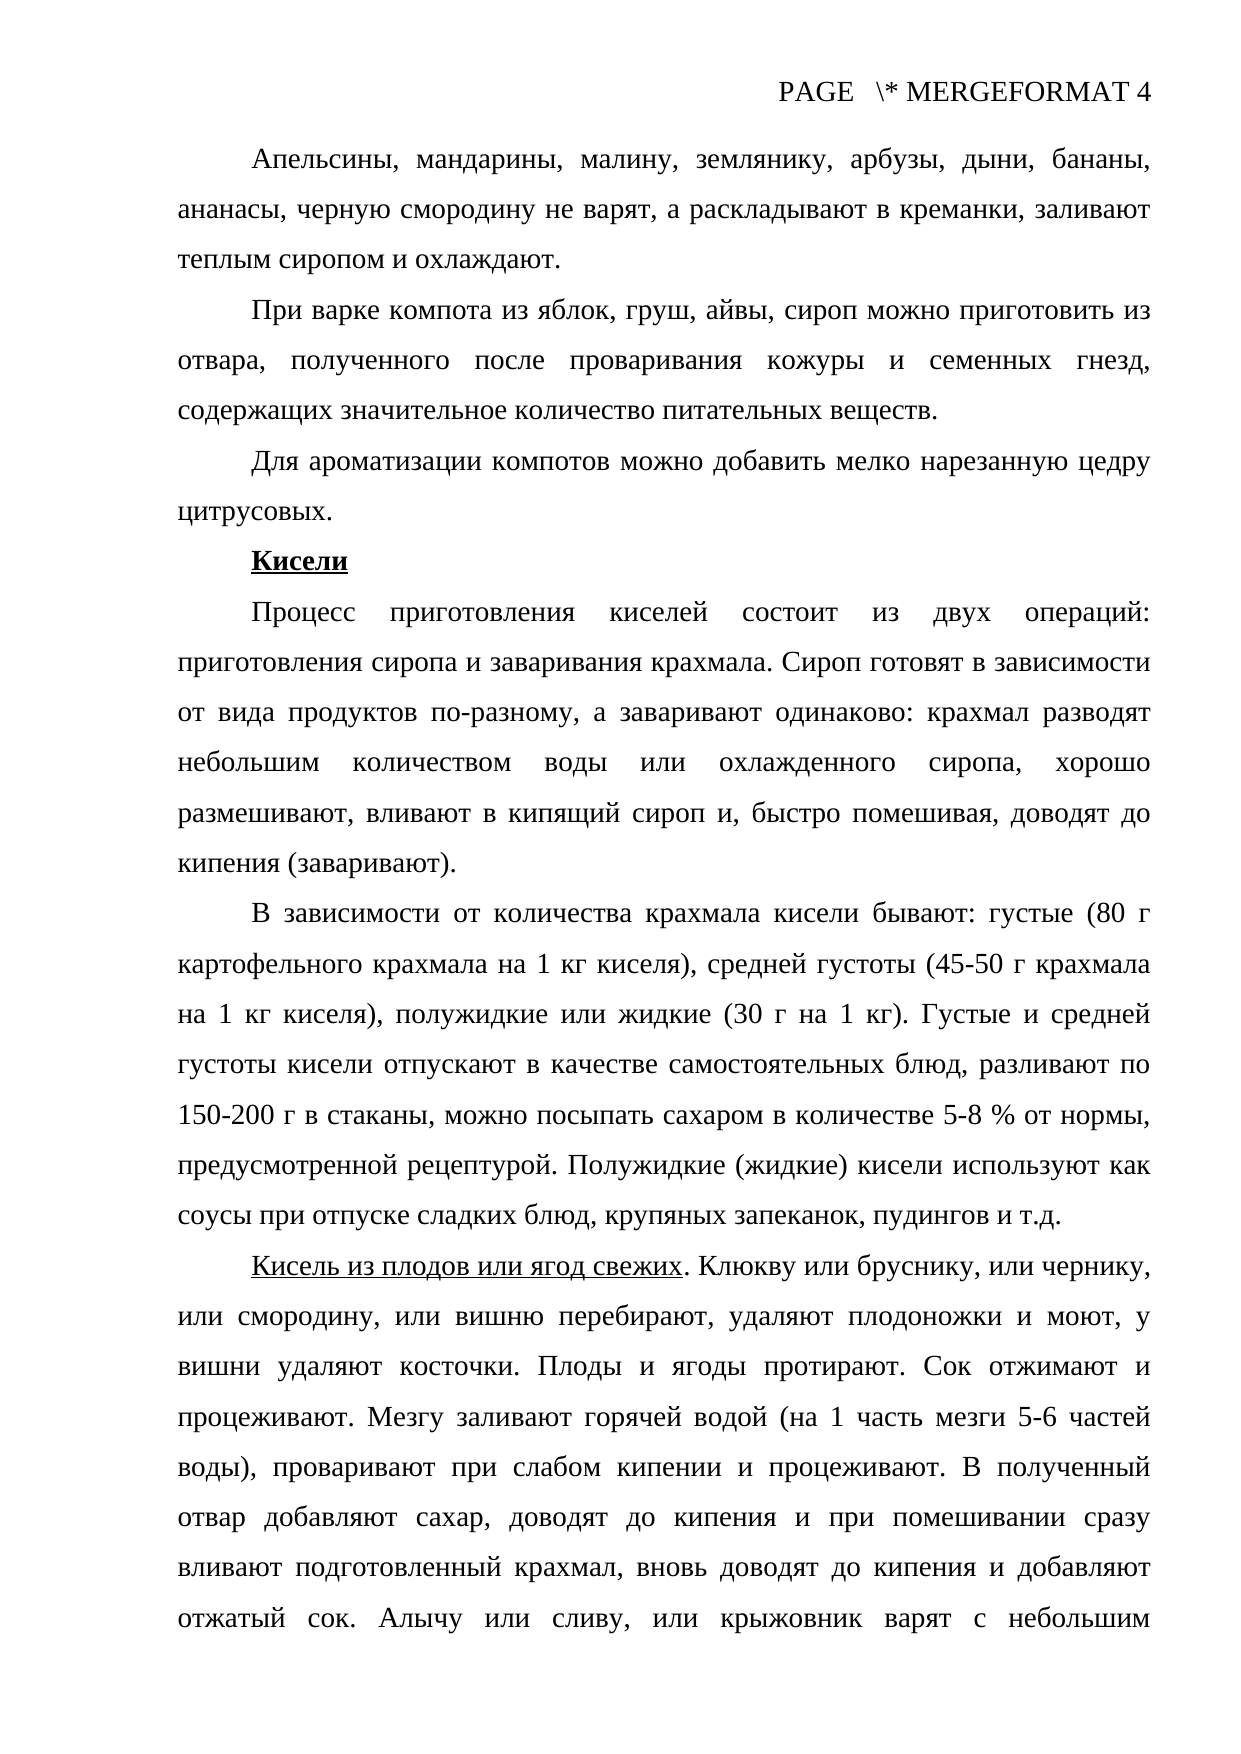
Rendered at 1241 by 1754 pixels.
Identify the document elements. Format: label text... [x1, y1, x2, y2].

text Процесс приготовления киселей состоит из двух операций: приготовления сиропа и заваривания крахмала. Сироп готовят в зависимости от вида продуктов по-разному, а заваривают одинаково: крахмал разводят небольшим количеством воды или охлажденного сиропа, хорошо размешивают, вливают в кипящий сироп и, быстро помешивая, доводят до кипения (заваривают). [177, 594, 1152, 879]
text Для ароматизации компотов можно добавить мелко нарезанную цедру цитрусовых. [177, 443, 1152, 527]
text Кисели [177, 543, 1152, 577]
text При варке компота из яблок, груш, айвы, сироп можно приготовить из отвара, полученного после проваривания кожуры и семенных гнезд, содержащих значительное количество питательных веществ. [177, 292, 1152, 426]
text В зависимости от количества крахмала кисели бывают: густые ( картофельного крахмала на киселя), средней густоты (45- крахмала на киселя), полужидкие или жидкие ( на ). Густые и средней густоты кисели отпускают в качестве самостоятельных блюд, разливают по 150- в стаканы, можно посыпать сахаром в количестве 5-8 % от нормы, предусмотренной рецептурой. Полужидкие (жидкие) кисели используют как соусы при отпуске сладких блюд, крупяных запеканок, пудингов и т.д. [177, 896, 1152, 1231]
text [177, 1248, 1152, 1633]
text Апельсины, мандарины, малину, землянику, арбузы, дыни, бананы, ананасы, черную смородину не варят, а раскладывают в креманки, заливают теплым сиропом и охлаждают. [177, 141, 1152, 275]
